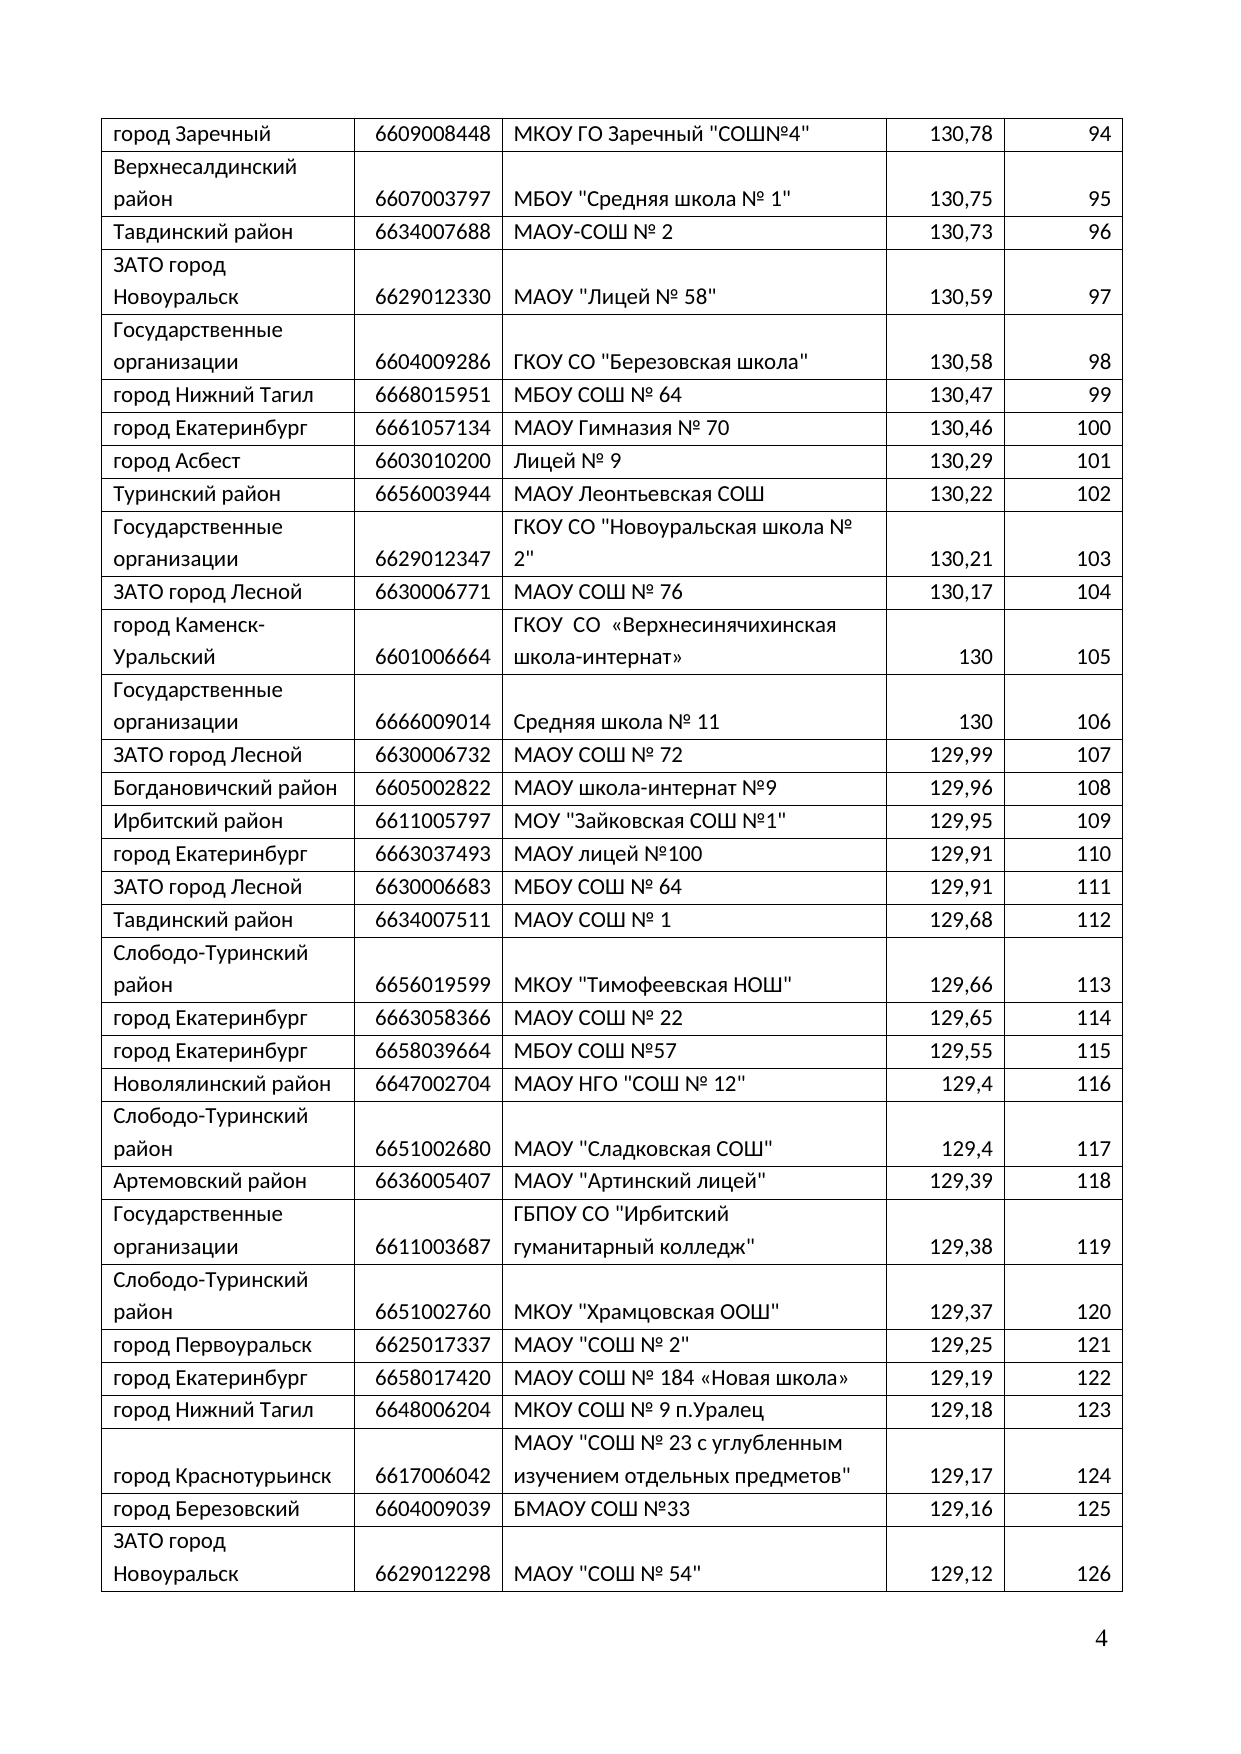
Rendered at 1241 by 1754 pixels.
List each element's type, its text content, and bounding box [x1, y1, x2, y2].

table_cell 123 [1005, 1396, 1122, 1427]
table_cell 101 [1005, 446, 1122, 478]
table_cell 6658039664 [355, 1036, 502, 1068]
table_cell 124 [1005, 1429, 1122, 1493]
table_cell МАОУ СОШ № 184 «Новая школа» [503, 1363, 886, 1394]
table_cell 102 [1005, 479, 1122, 511]
table_cell Тавдинский район [102, 217, 354, 249]
table_cell город Краснотурьинск [102, 1429, 354, 1493]
table_cell МАОУ "СОШ № 2" [503, 1330, 886, 1362]
table_cell МАОУ-СОШ № 2 [503, 217, 886, 249]
table_cell 126 [1005, 1527, 1122, 1591]
table_cell 6630006732 [355, 740, 502, 772]
table_cell Туринский район [102, 479, 354, 511]
table_cell 6609008448 [355, 119, 502, 151]
table_cell 115 [1005, 1036, 1122, 1068]
table_cell ГКОУ СО «Верхнесинячихинская школа-интернат» [503, 610, 886, 674]
table_cell 96 [1005, 217, 1122, 249]
table_cell ГКОУ СО "Березовская школа" [503, 315, 886, 379]
table_cell Артемовский район [102, 1167, 354, 1198]
table_cell 130 [887, 610, 1004, 674]
table_cell Государственные организации [102, 512, 354, 576]
table_cell 6668015951 [355, 380, 502, 412]
table_cell Лицей № 9 [503, 446, 886, 478]
table_cell МАОУ "СОШ № 54" [503, 1527, 886, 1591]
table_cell 129,4 [887, 1069, 1004, 1101]
table_cell 129,55 [887, 1036, 1004, 1068]
table_cell город Березовский [102, 1494, 354, 1526]
table_cell МКОУ ГО Заречный "СОШ№4" [503, 119, 886, 151]
table_cell город Екатеринбург [102, 1036, 354, 1068]
table_cell 130,75 [887, 152, 1004, 216]
table_cell 129,65 [887, 1003, 1004, 1035]
table_cell город Асбест [102, 446, 354, 478]
table_cell ЗАТО город Лесной [102, 740, 354, 772]
table_cell 6634007688 [355, 217, 502, 249]
table_cell 6625017337 [355, 1330, 502, 1362]
table_cell ЗАТО город Лесной [102, 872, 354, 904]
table_cell Государственные организации [102, 1200, 354, 1264]
table_cell 6651002680 [355, 1102, 502, 1166]
table_cell Ирбитский район [102, 806, 354, 838]
table_cell 114 [1005, 1003, 1122, 1035]
table_cell МБОУ СОШ № 64 [503, 872, 886, 904]
table_cell 6629012330 [355, 250, 502, 314]
table_cell Слободо-Туринский район [102, 938, 354, 1002]
table_cell 100 [1005, 413, 1122, 445]
table_cell 6604009039 [355, 1494, 502, 1526]
table_cell 129,91 [887, 839, 1004, 871]
table_cell 129,37 [887, 1265, 1004, 1329]
table_cell 6656003944 [355, 479, 502, 511]
table_cell 98 [1005, 315, 1122, 379]
table_cell МАОУ НГО "СОШ № 12" [503, 1069, 886, 1101]
table_cell 108 [1005, 773, 1122, 805]
table_cell 129,99 [887, 740, 1004, 772]
table_cell 6630006771 [355, 577, 502, 609]
table_cell 129,25 [887, 1330, 1004, 1362]
table_cell 130,73 [887, 217, 1004, 249]
table_cell 6601006664 [355, 610, 502, 674]
table_cell город Екатеринбург [102, 413, 354, 445]
table_cell 94 [1005, 119, 1122, 151]
table_cell 6636005407 [355, 1167, 502, 1198]
table_cell 6611003687 [355, 1200, 502, 1264]
table_cell МБОУ СОШ № 64 [503, 380, 886, 412]
table_cell 120 [1005, 1265, 1122, 1329]
table_cell 129,12 [887, 1527, 1004, 1591]
table_cell 6656019599 [355, 938, 502, 1002]
table_cell МОУ "Зайковская СОШ №1" [503, 806, 886, 838]
table_cell Слободо-Туринский район [102, 1265, 354, 1329]
table_cell 111 [1005, 872, 1122, 904]
table_cell 125 [1005, 1494, 1122, 1526]
table_cell город Нижний Тагил [102, 1396, 354, 1427]
table_cell Новолялинский район [102, 1069, 354, 1101]
table_cell 129,95 [887, 806, 1004, 838]
table_cell 6605002822 [355, 773, 502, 805]
table_cell Государственные организации [102, 675, 354, 739]
table_cell 95 [1005, 152, 1122, 216]
table_cell 130,17 [887, 577, 1004, 609]
table_cell 121 [1005, 1330, 1122, 1362]
table_cell МАОУ "СОШ № 23 с углубленным изучением отдельных предметов" [503, 1429, 886, 1493]
table_cell 6651002760 [355, 1265, 502, 1329]
table_cell 130 [887, 675, 1004, 739]
table_cell 117 [1005, 1102, 1122, 1166]
table_cell МБОУ СОШ №57 [503, 1036, 886, 1068]
table_cell 6634007511 [355, 905, 502, 937]
table_cell 6661057134 [355, 413, 502, 445]
table_cell 116 [1005, 1069, 1122, 1101]
table_cell МБОУ "Средняя школа № 1" [503, 152, 886, 216]
table_cell 6648006204 [355, 1396, 502, 1427]
table_cell Верхнесалдинский район [102, 152, 354, 216]
table_cell 129,18 [887, 1396, 1004, 1427]
table_cell 129,91 [887, 872, 1004, 904]
table_cell 6611005797 [355, 806, 502, 838]
table_cell 6647002704 [355, 1069, 502, 1101]
table_cell 97 [1005, 250, 1122, 314]
table_cell ЗАТО город Новоуральск [102, 1527, 354, 1591]
table_cell 130,22 [887, 479, 1004, 511]
table_cell Богдановичский район [102, 773, 354, 805]
table_cell 119 [1005, 1200, 1122, 1264]
table_cell 6663058366 [355, 1003, 502, 1035]
table_cell МАОУ школа-интернат №9 [503, 773, 886, 805]
table_cell 129,4 [887, 1102, 1004, 1166]
table_cell 129,17 [887, 1429, 1004, 1493]
table_cell 129,19 [887, 1363, 1004, 1394]
table_cell город Екатеринбург [102, 1363, 354, 1394]
table_cell 103 [1005, 512, 1122, 576]
table_cell МАОУ лицей №100 [503, 839, 886, 871]
table_cell ЗАТО город Новоуральск [102, 250, 354, 314]
table_cell город Каменск-Уральский [102, 610, 354, 674]
table_cell 6604009286 [355, 315, 502, 379]
table_cell 99 [1005, 380, 1122, 412]
table_cell Средняя школа № 11 [503, 675, 886, 739]
table_cell ЗАТО город Лесной [102, 577, 354, 609]
table_cell город Екатеринбург [102, 1003, 354, 1035]
table_cell 107 [1005, 740, 1122, 772]
table_cell 130,59 [887, 250, 1004, 314]
table_cell 130,46 [887, 413, 1004, 445]
table_cell 6617006042 [355, 1429, 502, 1493]
table_cell Слободо-Туринский район [102, 1102, 354, 1166]
table_cell город Екатеринбург [102, 839, 354, 871]
table_cell МКОУ СОШ № 9 п.Уралец [503, 1396, 886, 1427]
table_cell МАОУ Леонтьевская СОШ [503, 479, 886, 511]
table_cell 129,66 [887, 938, 1004, 1002]
table_cell 6630006683 [355, 872, 502, 904]
table_cell МКОУ "Тимофеевская НОШ" [503, 938, 886, 1002]
table_cell 106 [1005, 675, 1122, 739]
table_cell 6666009014 [355, 675, 502, 739]
table_cell 112 [1005, 905, 1122, 937]
table_cell 6603010200 [355, 446, 502, 478]
table_cell город Заречный [102, 119, 354, 151]
table_cell 110 [1005, 839, 1122, 871]
table_cell 6629012347 [355, 512, 502, 576]
table_cell 118 [1005, 1167, 1122, 1198]
table_cell МАОУ "Артинский лицей" [503, 1167, 886, 1198]
table_cell БМАОУ СОШ №33 [503, 1494, 886, 1526]
table_cell Государственные организации [102, 315, 354, 379]
table_cell ГКОУ СО "Новоуральская школа № 2" [503, 512, 886, 576]
table_cell 122 [1005, 1363, 1122, 1394]
table_cell МАОУ Гимназия № 70 [503, 413, 886, 445]
table_cell 104 [1005, 577, 1122, 609]
table_cell 113 [1005, 938, 1122, 1002]
table_cell МАОУ СОШ № 22 [503, 1003, 886, 1035]
table_cell МКОУ "Храмцовская ООШ" [503, 1265, 886, 1329]
table_cell 6607003797 [355, 152, 502, 216]
table_cell МАОУ "Сладковская СОШ" [503, 1102, 886, 1166]
table_cell МАОУ "Лицей № 58" [503, 250, 886, 314]
table_cell город Первоуральск [102, 1330, 354, 1362]
table_cell город Нижний Тагил [102, 380, 354, 412]
table_cell 6629012298 [355, 1527, 502, 1591]
table_cell Тавдинский район [102, 905, 354, 937]
table_cell 6658017420 [355, 1363, 502, 1394]
table_cell 130,21 [887, 512, 1004, 576]
table_cell МАОУ СОШ № 1 [503, 905, 886, 937]
table_cell МАОУ СОШ № 72 [503, 740, 886, 772]
table_cell 6663037493 [355, 839, 502, 871]
table_cell 109 [1005, 806, 1122, 838]
table_cell 129,68 [887, 905, 1004, 937]
table_cell 129,38 [887, 1200, 1004, 1264]
table_cell 129,16 [887, 1494, 1004, 1526]
table_cell 130,58 [887, 315, 1004, 379]
table_cell ГБПОУ СО "Ирбитский гуманитарный колледж" [503, 1200, 886, 1264]
table_cell МАОУ СОШ № 76 [503, 577, 886, 609]
table_cell 130,78 [887, 119, 1004, 151]
table_cell 105 [1005, 610, 1122, 674]
table_cell 129,39 [887, 1167, 1004, 1198]
table_cell 129,96 [887, 773, 1004, 805]
table_cell 130,47 [887, 380, 1004, 412]
table_cell 130,29 [887, 446, 1004, 478]
